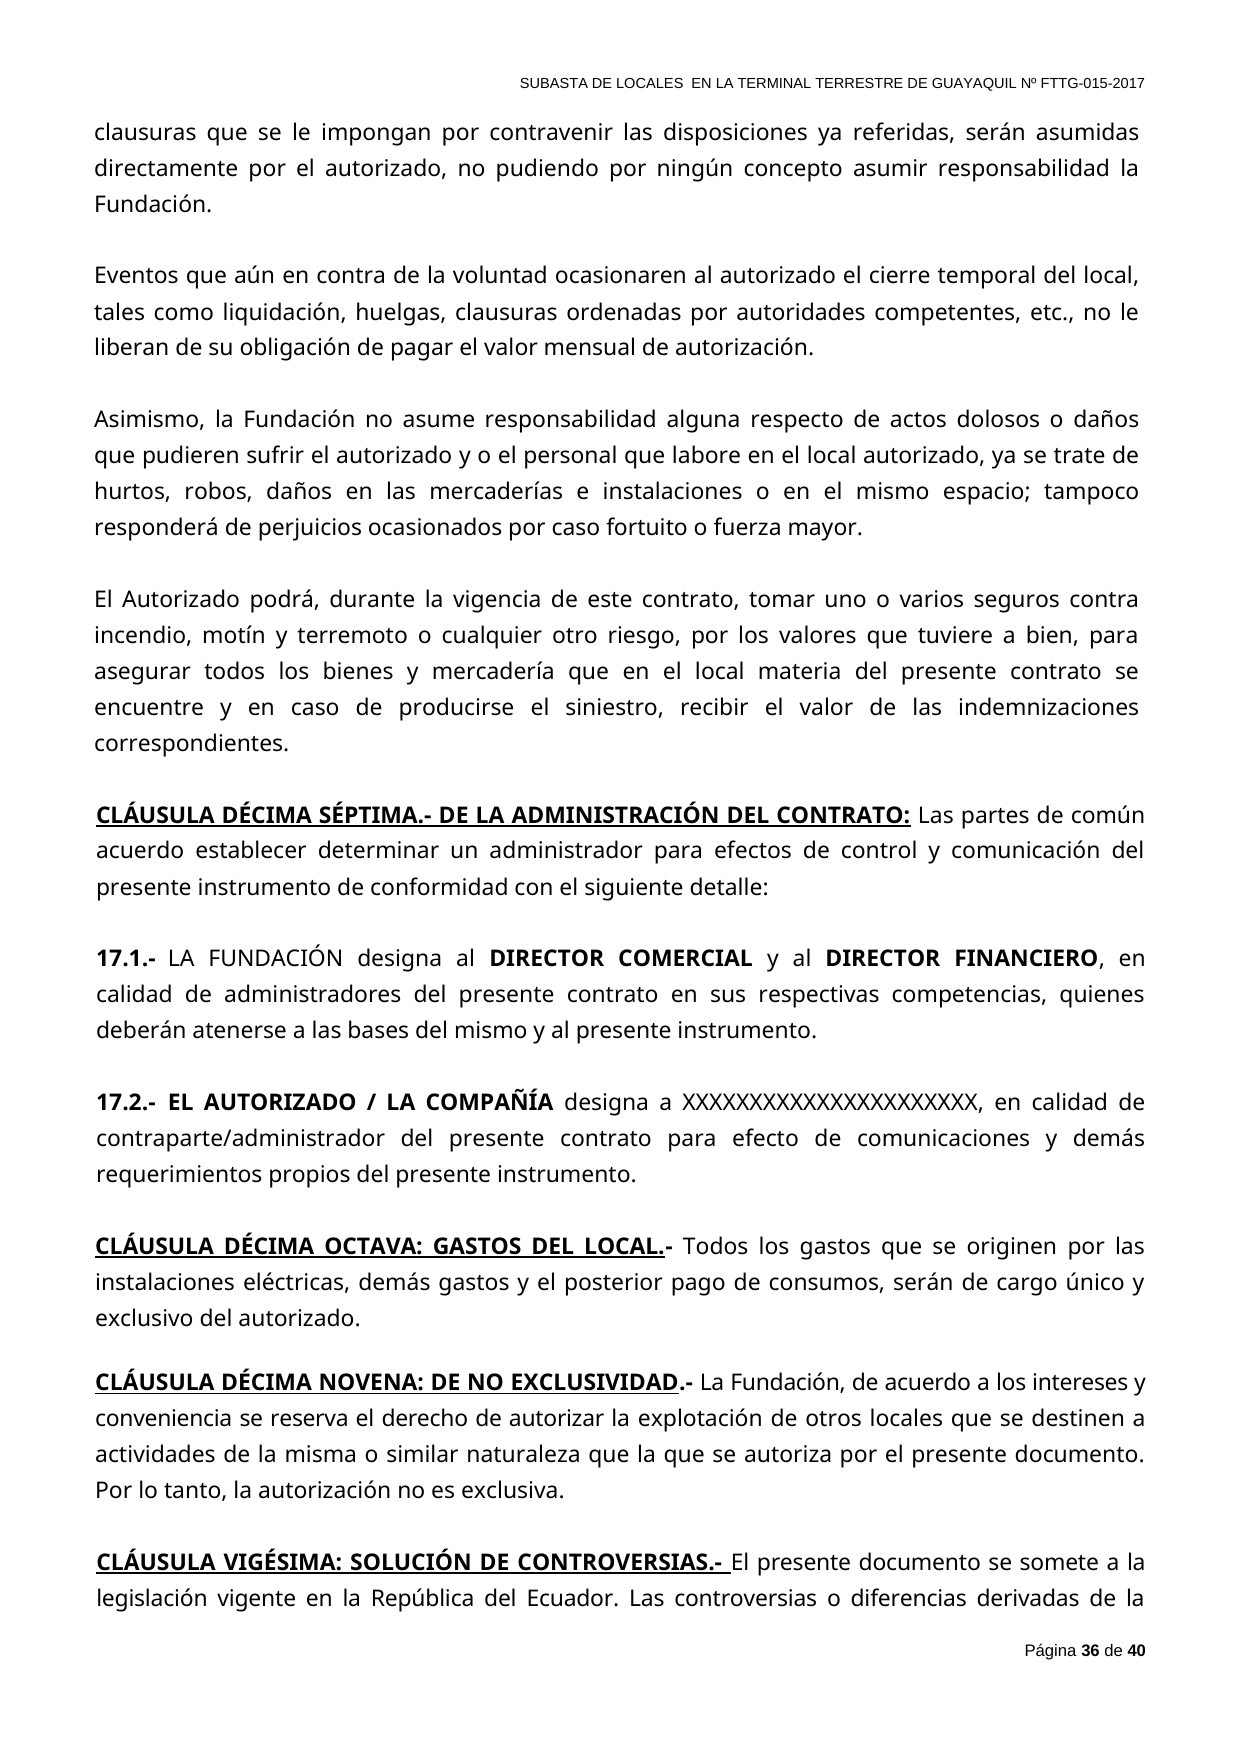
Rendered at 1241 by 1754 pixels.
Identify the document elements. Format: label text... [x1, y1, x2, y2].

text CLÁUSULA DÉCIMA NOVENA: DE NO EXCLUSIVIDAD.- La Fundación, de acuerdo a los intereses y conveniencia se reserva el derecho de autorizar la explotación de otros locales que se destinen a actividades de la misma o similar naturaleza que la que se autoriza por el presente documento. Por lo tanto, la autorización no es exclusiva. [95, 1366, 1146, 1505]
text 17.2.- EL AUTORIZADO / LA COMPAÑÍA designa a XXXXXXXXXXXXXXXXXXXXXX, en calidad de contraparte/administrador del presente contrato para efecto de comunicaciones y demás requerimientos propios del presente instrumento. [96, 1086, 1146, 1189]
text El Autorizado podrá, durante la vigencia de este contrato, tomar uno o varios seguros contra incendio, motín y terremoto o cualquier otro riesgo, por los valores que tuviere a bien, para asegurar todos los bienes y mercadería que en el local materia del presente contrato se encuentre y en caso de producirse el siniestro, recibir el valor de las indemnizaciones correspondientes. [94, 583, 1141, 758]
text CLÁUSULA DÉCIMA OCTAVA: GASTOS DEL LOCAL.- Todos los gastos que se originen por las instalaciones eléctricas, demás gastos y el posterior pago de consumos, serán de cargo único y exclusivo del autorizado. [95, 1230, 1146, 1333]
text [96, 1546, 1146, 1613]
text Asimismo, la Fundación no asume responsabilidad alguna respecto de actos dolosos o daños que pudieren sufrir el autorizado y o el personal que labore en el local autorizado, ya se trate de hurtos, robos, daños en las mercaderías e instalaciones o en el mismo espacio; tampoco responderá de perjuicios ocasionados por caso fortuito o fuerza mayor. [94, 403, 1141, 542]
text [94, 116, 1141, 219]
text 17.1.- LA FUNDACIÓN designa al DIRECTOR COMERCIAL y al DIRECTOR FINANCIERO, en calidad de administradores del presente contrato en sus respectivas competencias, quienes deberán atenerse a las bases del mismo y al presente instrumento. [96, 942, 1146, 1045]
text Eventos que aún en contra de la voluntad ocasionaren al autorizado el cierre temporal del local, tales como liquidación, huelgas, clausuras ordenadas por autoridades competentes, etc., no le liberan de su obligación de pagar el valor mensual de autorización. [94, 259, 1141, 363]
text CLÁUSULA DÉCIMA SÉPTIMA.- DE LA ADMINISTRACIÓN DEL CONTRATO: Las partes de común acuerdo establecer determinar un administrador para efectos de control y comunicación del presente instrumento de conformidad con el siguiente detalle: [96, 798, 1146, 902]
